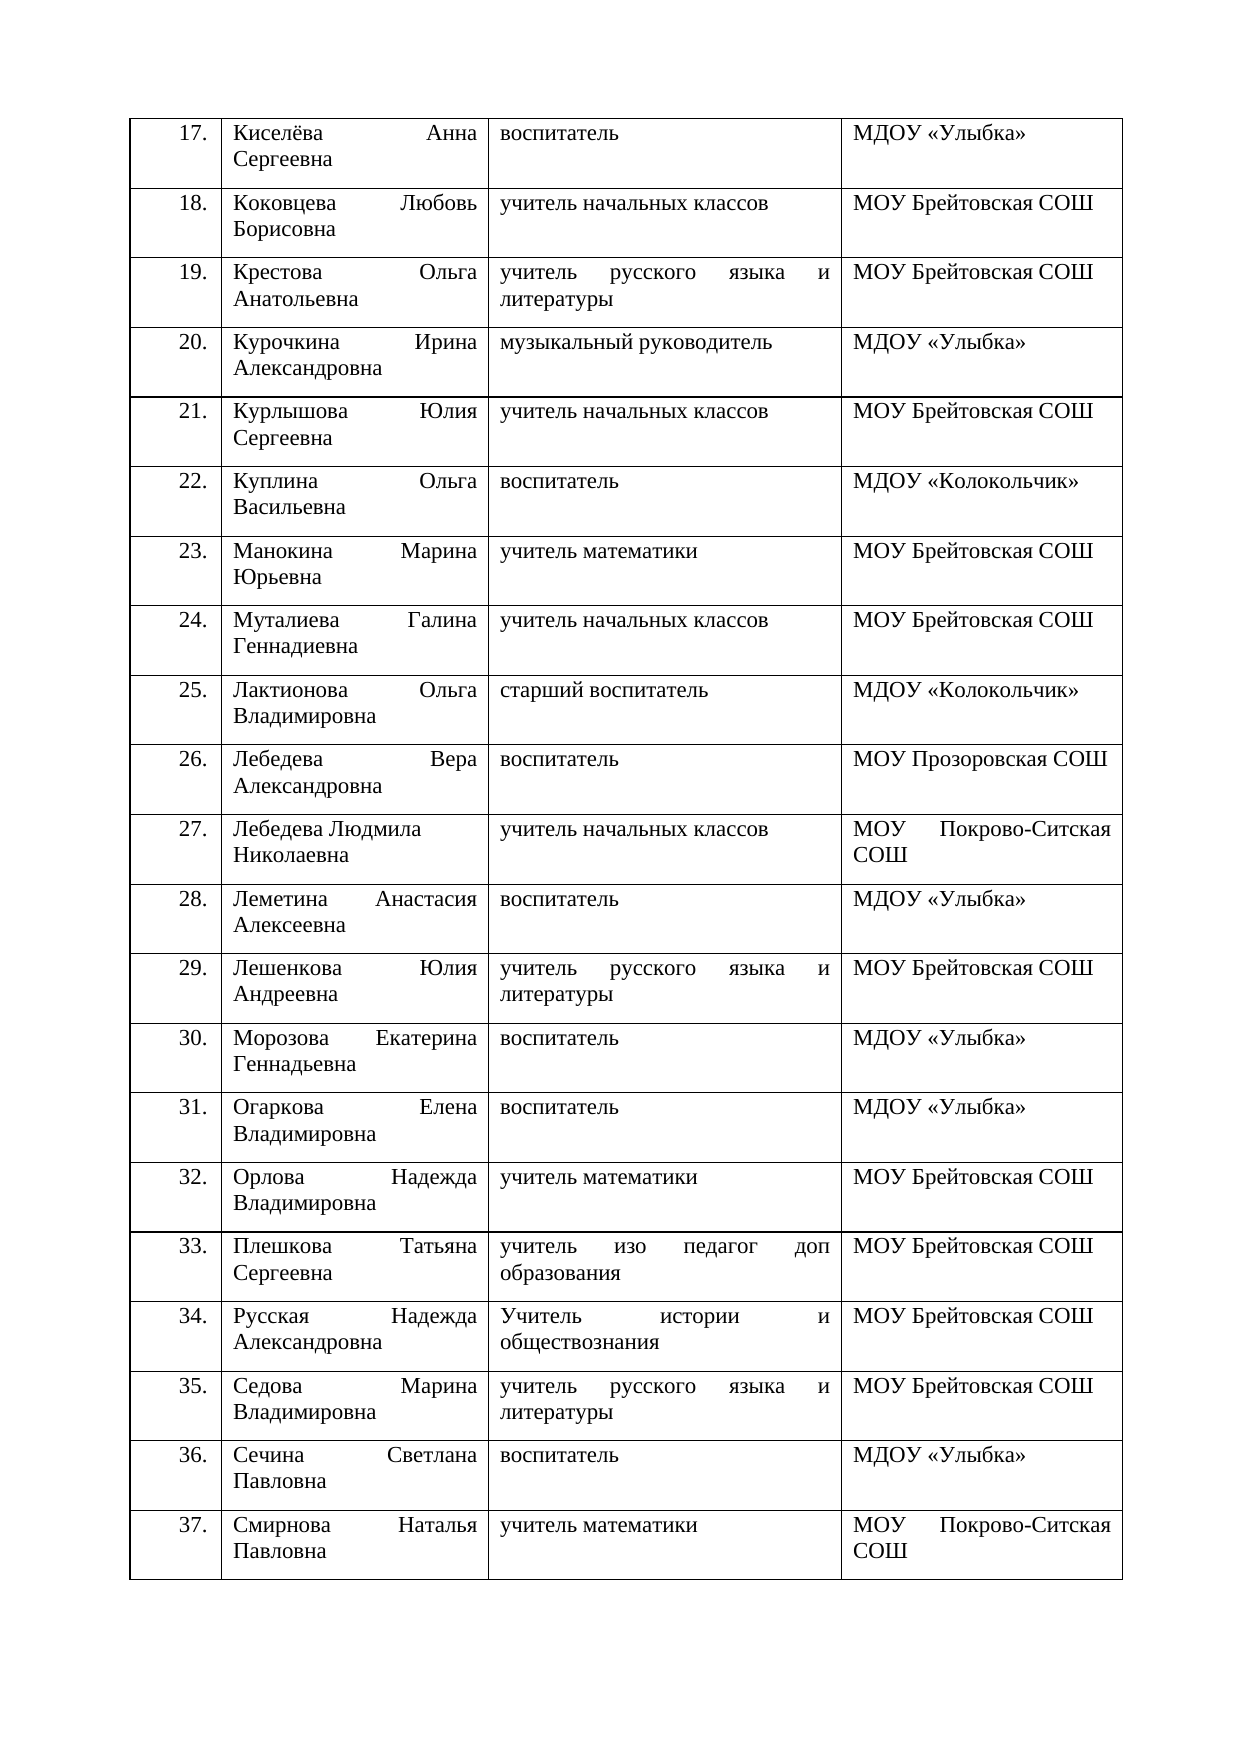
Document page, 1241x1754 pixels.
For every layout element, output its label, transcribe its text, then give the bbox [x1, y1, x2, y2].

table_cell МОУ Брейтовская СОШ [842, 1302, 1122, 1371]
table_cell [131, 676, 221, 744]
table_cell [131, 1302, 221, 1371]
table_cell [131, 606, 221, 675]
table_cell Русская Надежда Александровна [222, 1302, 488, 1371]
table_cell Сечина Светлана Павловна [222, 1441, 488, 1510]
table_cell воспитатель [489, 119, 841, 188]
table_cell учитель русского языка и литературы [489, 1372, 841, 1440]
table_cell МОУ Брейтовская СОШ [842, 398, 1122, 466]
table_cell воспитатель [489, 1093, 841, 1162]
table_cell [131, 467, 221, 536]
table_cell воспитатель [489, 1024, 841, 1092]
table_cell МДОУ «Улыбка» [842, 885, 1122, 953]
table_cell МДОУ «Улыбка» [842, 1024, 1122, 1092]
table_cell Коковцева Любовь Борисовна [222, 189, 488, 257]
table_cell учитель русского языка и литературы [489, 258, 841, 327]
table_cell Киселёва Анна Сергеевна [222, 119, 488, 188]
table_cell [131, 1233, 221, 1301]
table_cell [131, 1372, 221, 1440]
table_cell учитель математики [489, 537, 841, 605]
table_cell МОУ Брейтовская СОШ [842, 537, 1122, 605]
table_cell МДОУ «Улыбка» [842, 119, 1122, 188]
table_cell Курочкина Ирина Александровна [222, 328, 488, 396]
table_cell Седова Марина Владимировна [222, 1372, 488, 1440]
table_cell Леметина Анастасия Алексеевна [222, 885, 488, 953]
table_cell [131, 1093, 221, 1162]
table_cell МДОУ «Колокольчик» [842, 676, 1122, 744]
table_cell МДОУ «Улыбка» [842, 1093, 1122, 1162]
table_cell учитель русского языка и литературы [489, 954, 841, 1023]
table_cell [131, 1511, 221, 1579]
table_cell МОУ Брейтовская СОШ [842, 1163, 1122, 1231]
table_cell Огаркова Елена Владимировна [222, 1093, 488, 1162]
table_cell МОУ Брейтовская СОШ [842, 258, 1122, 327]
table_cell Плешкова Татьяна Сергеевна [222, 1233, 488, 1301]
table_cell МОУ Брейтовская СОШ [842, 606, 1122, 675]
table_cell учитель начальных классов [489, 606, 841, 675]
table_cell [131, 398, 221, 466]
table_cell [131, 328, 221, 396]
table_cell [131, 1163, 221, 1231]
table_cell МОУ Брейтовская СОШ [842, 954, 1122, 1023]
table_cell Муталиева Галина Геннадиевна [222, 606, 488, 675]
table_cell Курлышова Юлия Сергеевна [222, 398, 488, 466]
table_cell МОУ Брейтовская СОШ [842, 189, 1122, 257]
table_cell [131, 1024, 221, 1092]
table_cell старший воспитатель [489, 676, 841, 744]
table_cell МОУ Брейтовская СОШ [842, 1372, 1122, 1440]
table_cell воспитатель [489, 1441, 841, 1510]
table_cell учитель изо педагог доп образования [489, 1233, 841, 1301]
table_cell МОУ Покрово-Ситская СОШ [842, 815, 1122, 883]
table_cell МДОУ «Улыбка» [842, 328, 1122, 396]
table_cell [131, 537, 221, 605]
table_cell [131, 1441, 221, 1510]
table_cell МДОУ «Улыбка» [842, 1441, 1122, 1510]
table_cell Морозова Екатерина Геннадьевна [222, 1024, 488, 1092]
table_cell Лешенкова Юлия Андреевна [222, 954, 488, 1023]
table_cell Лактионова Ольга Владимировна [222, 676, 488, 744]
table_cell МОУ Прозоровская СОШ [842, 745, 1122, 814]
table_cell Крестова Ольга Анатольевна [222, 258, 488, 327]
table_cell Лебедева Людмила Николаевна [222, 815, 488, 883]
table_cell музыкальный руководитель [489, 328, 841, 396]
table_cell учитель начальных классов [489, 189, 841, 257]
table_cell Куплина Ольга Васильевна [222, 467, 488, 536]
table_cell воспитатель [489, 885, 841, 953]
table_cell Учитель истории и обществознания [489, 1302, 841, 1371]
table_cell [131, 745, 221, 814]
table_cell [131, 189, 221, 257]
table_cell воспитатель [489, 745, 841, 814]
table_cell Манокина Марина Юрьевна [222, 537, 488, 605]
table_cell Лебедева Вера Александровна [222, 745, 488, 814]
table_cell [131, 258, 221, 327]
table_cell Орлова Надежда Владимировна [222, 1163, 488, 1231]
table_cell МДОУ «Колокольчик» [842, 467, 1122, 536]
table_cell учитель математики [489, 1163, 841, 1231]
table_cell [131, 119, 221, 188]
table_cell учитель начальных классов [489, 398, 841, 466]
table_cell МОУ Брейтовская СОШ [842, 1233, 1122, 1301]
table_cell воспитатель [489, 467, 841, 536]
table_cell учитель математики [489, 1511, 841, 1579]
table_cell [131, 885, 221, 953]
table_cell [131, 954, 221, 1023]
table_cell [131, 815, 221, 883]
table_cell Смирнова Наталья Павловна [222, 1511, 488, 1579]
table_cell МОУ Покрово-Ситская СОШ [842, 1511, 1122, 1579]
table_cell учитель начальных классов [489, 815, 841, 883]
